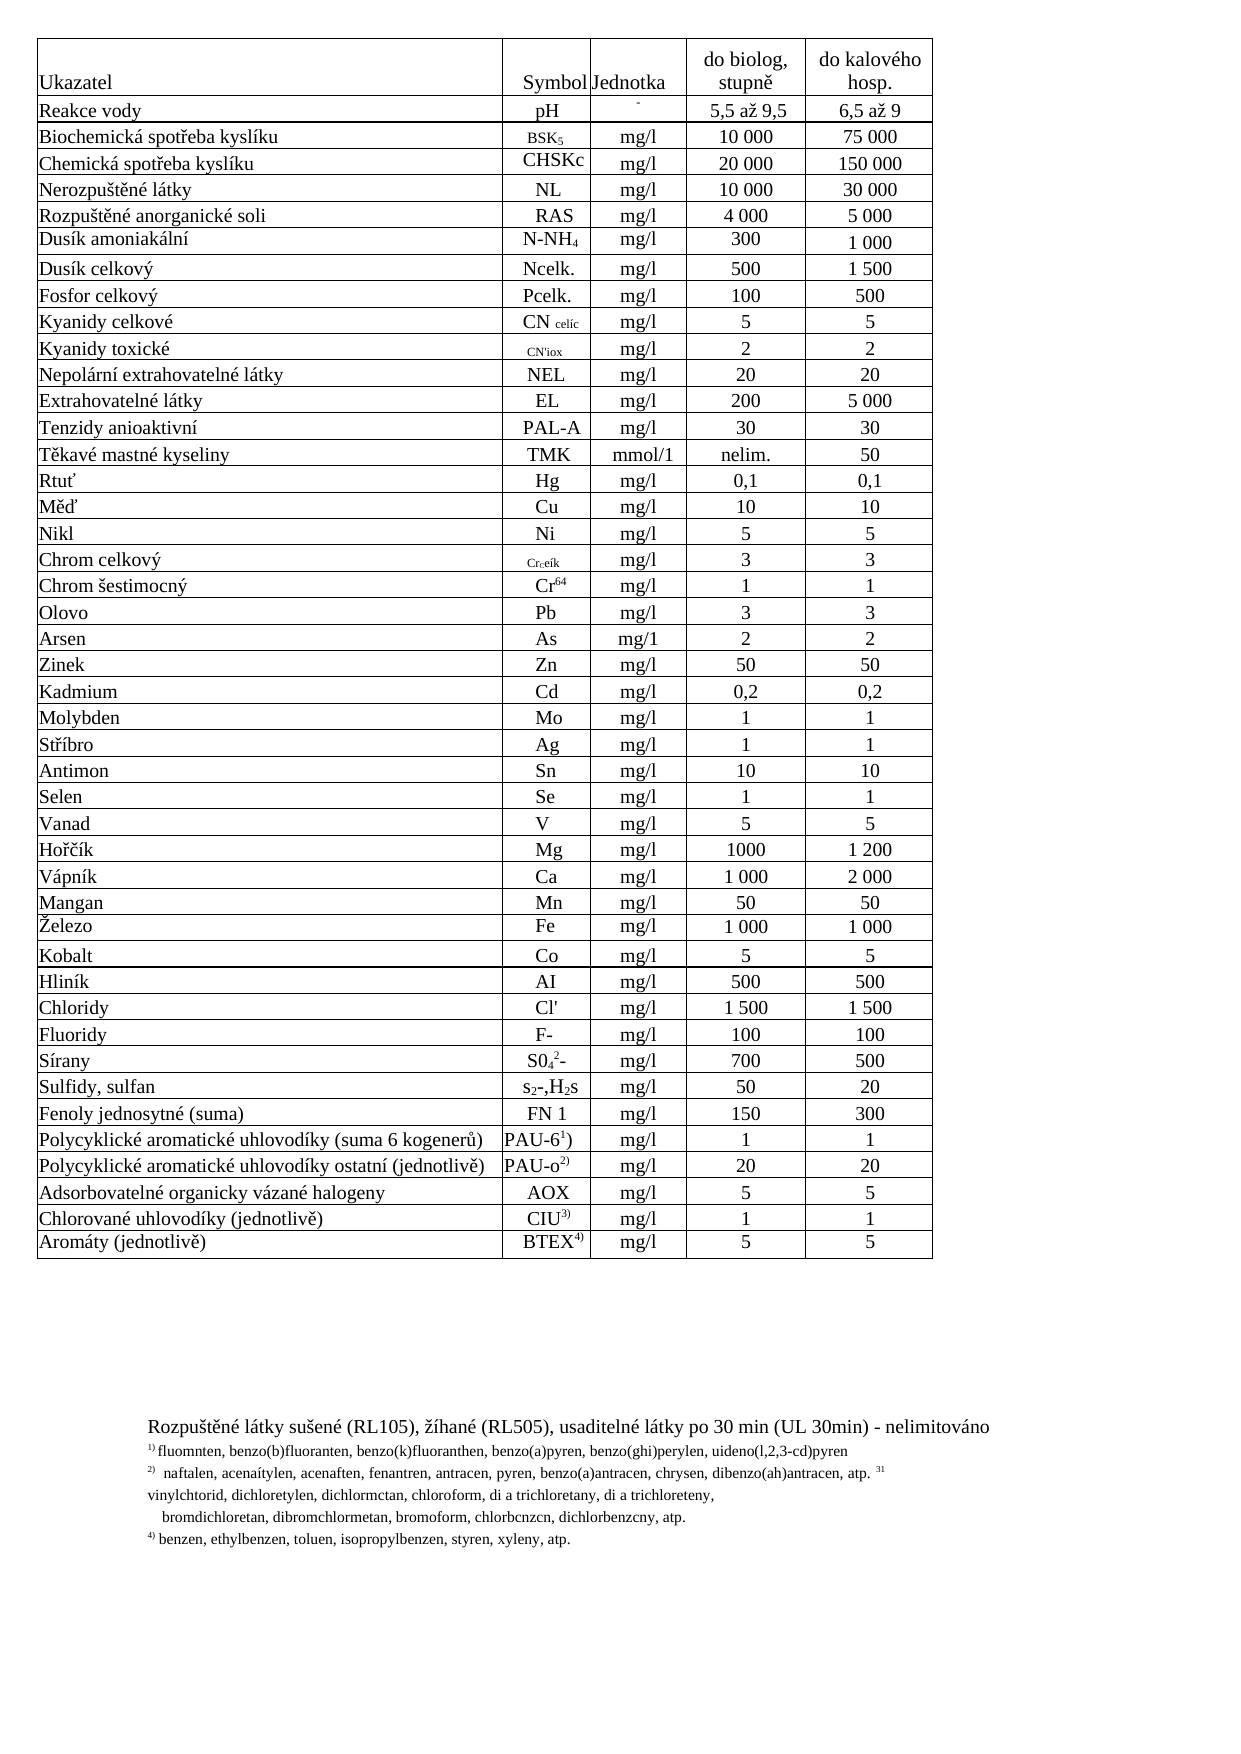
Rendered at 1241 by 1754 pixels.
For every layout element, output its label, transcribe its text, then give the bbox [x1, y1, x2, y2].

table_cell Selen [38, 783, 502, 808]
table_cell Reakce vody [38, 96, 502, 121]
table_cell 500 [806, 968, 932, 993]
table_cell Chrom šestimocný [38, 572, 502, 597]
table_cell mg/l [591, 519, 686, 544]
table_cell mg/l [591, 809, 686, 834]
table_cell Zinek [38, 651, 502, 676]
table_cell Dusík amoniakální [38, 228, 502, 254]
table_cell 500 [687, 255, 805, 280]
table_cell mg/l [591, 228, 686, 254]
table_cell mg/l [591, 123, 686, 148]
table_cell mg/l [591, 836, 686, 861]
table_cell mg/l [591, 308, 686, 333]
table_cell 1 [806, 730, 932, 756]
table_cell 5 [806, 941, 932, 966]
table_cell 700 [687, 1046, 805, 1072]
table_cell Kyanidy toxické [38, 334, 502, 359]
table_cell 5 [687, 809, 805, 834]
table_cell 300 [806, 1099, 932, 1125]
text Rozpuštěné látky sušené (RL105), žíhané (RL505), usaditelné látky po 30 min (UL 30min) - nelimitováno [147, 1416, 991, 1438]
table_cell Ca [503, 862, 590, 887]
table_cell pH [503, 96, 590, 121]
table_cell CIU3) [503, 1205, 590, 1230]
table_cell 6,5 až 9 [806, 96, 932, 121]
table_cell Ni [503, 519, 590, 544]
table_cell Fe [503, 915, 590, 940]
table_cell 10 [806, 493, 932, 518]
table_cell 20 [806, 1152, 932, 1177]
table_cell mg/l [591, 1152, 686, 1177]
table_cell 3 [687, 545, 805, 571]
table_cell CN celíc [503, 308, 590, 333]
table_cell 100 [687, 281, 805, 307]
table_cell 3 [806, 545, 932, 571]
table_cell Dusík celkový [38, 255, 502, 280]
table_cell Nikl [38, 519, 502, 544]
table_cell Cl' [503, 994, 590, 1019]
table_cell 200 [687, 387, 805, 412]
table_cell mg/l [591, 757, 686, 782]
table_cell mg/l [591, 572, 686, 597]
table_cell Mo [503, 704, 590, 729]
table_cell 5 [806, 1178, 932, 1204]
table_cell Chlorované uhlovodíky (jednotlivě) [38, 1205, 502, 1230]
table_cell mg/l [591, 915, 686, 940]
table_cell Se [503, 783, 590, 808]
table_cell 20 [806, 1073, 932, 1098]
table_cell 1 [806, 1126, 932, 1151]
table_cell Fosfor celkový [38, 281, 502, 307]
table_cell mg/l [591, 387, 686, 412]
table_cell 3 [806, 598, 932, 624]
table_cell Tenzidy anioaktivní [38, 413, 502, 439]
table_cell Cu [503, 493, 590, 518]
table_cell 1 200 [806, 836, 932, 861]
table_cell 2 [806, 625, 932, 650]
table_cell 5 [806, 809, 932, 834]
table_cell 1 [806, 783, 932, 808]
table_header Symbol [503, 39, 590, 94]
table_cell 500 [806, 281, 932, 307]
table_cell 1 [806, 704, 932, 729]
table_cell Pcelk. [503, 281, 590, 307]
table_cell 100 [687, 1020, 805, 1045]
table_cell - [591, 96, 686, 121]
table_cell 1 [806, 572, 932, 597]
table_cell 5 [806, 1231, 932, 1258]
table_cell mg/l [591, 889, 686, 913]
table_cell Olovo [38, 598, 502, 624]
list naftalen, acenaítylen, acenaften, fenantren, antracen, pyren, benzo(a)antracen, chrysen, dibenzo(ah)antracen, atp. 31 vinylchtorid, dichloretylen, dichlormctan, chloroform, di a trichloretany, di a trichloreteny, [147, 1461, 885, 1505]
table_cell 20 [687, 360, 805, 386]
table_cell Adsorbovatelné organicky vázané halogeny [38, 1178, 502, 1204]
table_cell 1 [687, 783, 805, 808]
table_cell 10 [687, 757, 805, 782]
table_cell mg/l [591, 862, 686, 887]
table_cell 5 000 [806, 387, 932, 412]
table_cell NL [503, 175, 590, 201]
table_cell 2 [687, 334, 805, 359]
table_cell Biochemická spotřeba kyslíku [38, 123, 502, 148]
table_cell 500 [806, 1046, 932, 1072]
list fluomnten, benzo(b)fluoranten, benzo(k)fluoranthen, benzo(a)pyren, benzo(ghi)perylen, uideno(l,2,3-cd)pyren [147, 1439, 885, 1461]
table_cell 5 [687, 1231, 805, 1258]
table_cell Mangan [38, 889, 502, 913]
table_cell 1 000 [806, 915, 932, 940]
table_cell 0,2 [687, 677, 805, 703]
table_cell 5 [687, 519, 805, 544]
table_cell Ag [503, 730, 590, 756]
table_cell AI [503, 968, 590, 993]
table_cell 150 [687, 1099, 805, 1125]
table_cell Rtuť [38, 466, 502, 492]
table_cell 1 000 [687, 915, 805, 940]
table_cell 1 [687, 730, 805, 756]
table_cell 50 [806, 440, 932, 465]
table_cell 75 000 [806, 123, 932, 148]
table_cell Antimon [38, 757, 502, 782]
table_cell mg/l [591, 598, 686, 624]
table_cell mg/l [591, 281, 686, 307]
table_cell 2 [687, 625, 805, 650]
table_cell Rozpuštěné anorganické soli [38, 202, 502, 227]
table_cell 2 [806, 334, 932, 359]
table_cell Cr64 [503, 572, 590, 597]
table_cell mg/l [591, 1205, 686, 1230]
table_cell As [503, 625, 590, 650]
table_cell 5 [806, 308, 932, 333]
text bromdichloretan, dibromchlormetan, bromoform, chlorbcnzcn, dichlorbenzcny, atp. [162, 1505, 885, 1527]
table_cell 1 [687, 1126, 805, 1151]
table_cell Železo [38, 915, 502, 940]
table_cell 5 000 [806, 202, 932, 227]
table_cell mg/l [591, 677, 686, 703]
table_cell PAU-o2) [503, 1152, 590, 1177]
table_cell Hořčík [38, 836, 502, 861]
table_cell mg/l [591, 994, 686, 1019]
table_cell s2-,H2s [503, 1073, 590, 1098]
table_cell Měď [38, 493, 502, 518]
table_cell 0,1 [687, 466, 805, 492]
table_cell 30 000 [806, 175, 932, 201]
table_cell 0,1 [806, 466, 932, 492]
table_cell Mg [503, 836, 590, 861]
table_cell mg/l [591, 968, 686, 993]
table_cell mg/l [591, 334, 686, 359]
table_cell 1 [687, 572, 805, 597]
table_cell 30 [806, 413, 932, 439]
table_cell Fluoridy [38, 1020, 502, 1045]
table_cell mmol/1 [591, 440, 686, 465]
table_cell Chrom celkový [38, 545, 502, 571]
table_cell 1 [806, 1205, 932, 1230]
table_cell 5 [687, 308, 805, 333]
table_cell F- [503, 1020, 590, 1045]
table_cell mg/l [591, 1073, 686, 1098]
table_cell 3 [687, 598, 805, 624]
table_cell mg/l [591, 1020, 686, 1045]
table_cell NEL [503, 360, 590, 386]
table_cell Polycyklické aromatické uhlovodíky ostatní (jednotlivě) [38, 1152, 502, 1177]
table_cell 10 [806, 757, 932, 782]
table_cell mg/l [591, 466, 686, 492]
table_cell mg/l [591, 1126, 686, 1151]
table_cell nelim. [687, 440, 805, 465]
table_header Ukazatel [38, 39, 502, 94]
table_cell 20 [806, 360, 932, 386]
table_cell Cd [503, 677, 590, 703]
table_cell Vanad [38, 809, 502, 834]
table_cell Kyanidy celkové [38, 308, 502, 333]
table_cell PAU-61) [503, 1126, 590, 1151]
table_cell EL [503, 387, 590, 412]
table_cell PAL-A [503, 413, 590, 439]
table_cell 30 [687, 413, 805, 439]
table_cell mg/l [591, 202, 686, 227]
table_cell Hg [503, 466, 590, 492]
table_cell 1 500 [806, 255, 932, 280]
table_cell Aromáty (jednotlivě) [38, 1231, 502, 1258]
table_header do kalového hosp. [806, 39, 932, 94]
table_cell Chemická spotřeba kyslíku [38, 149, 502, 174]
table_cell 100 [806, 1020, 932, 1045]
table_cell Nepolární extrahovatelné látky [38, 360, 502, 386]
table_cell 10 000 [687, 123, 805, 148]
table_cell Ncelk. [503, 255, 590, 280]
table_cell mg/l [591, 1231, 686, 1258]
table_cell Pb [503, 598, 590, 624]
table_cell mg/l [591, 360, 686, 386]
table_cell N-NH4 [503, 228, 590, 254]
table_cell Fenoly jednosytné (suma) [38, 1099, 502, 1125]
table_cell 50 [687, 651, 805, 676]
table_cell 50 [687, 889, 805, 913]
table_cell Molybden [38, 704, 502, 729]
table_cell FN 1 [503, 1099, 590, 1125]
table_cell Polycyklické aromatické uhlovodíky (suma 6 kogenerů) [38, 1126, 502, 1151]
table_cell 50 [806, 889, 932, 913]
table_cell 20 [687, 1152, 805, 1177]
table_cell V [503, 809, 590, 834]
table_cell mg/l [591, 1178, 686, 1204]
text 4) benzen, ethylbenzen, toluen, isopropylbenzen, styren, xyleny, atp. [147, 1527, 885, 1549]
table_cell CN'iox [503, 334, 590, 359]
table_cell mg/l [591, 704, 686, 729]
table_cell RAS [503, 202, 590, 227]
table_cell TMK [503, 440, 590, 465]
table_cell 5 [687, 1178, 805, 1204]
table_cell 10 [687, 493, 805, 518]
table_cell mg/l [591, 149, 686, 174]
table_cell 1 000 [806, 228, 932, 254]
table_cell 5 [687, 941, 805, 966]
table_cell mg/l [591, 1046, 686, 1072]
table_cell Těkavé mastné kyseliny [38, 440, 502, 465]
table_cell Sírany [38, 1046, 502, 1072]
table_cell 5 [806, 519, 932, 544]
table_cell Kobalt [38, 941, 502, 966]
table_cell mg/l [591, 493, 686, 518]
table_cell mg/1 [591, 625, 686, 650]
table_cell 1 000 [687, 862, 805, 887]
table_cell 300 [687, 228, 805, 254]
table_cell 5,5 až 9,5 [687, 96, 805, 121]
table_cell 500 [687, 968, 805, 993]
table_cell mg/l [591, 730, 686, 756]
table_cell bsk5 [503, 123, 590, 148]
table_cell 1 [687, 1205, 805, 1230]
table_cell 10 000 [687, 175, 805, 201]
table_cell 50 [687, 1073, 805, 1098]
table_cell Kadmium [38, 677, 502, 703]
table_cell AOX [503, 1178, 590, 1204]
table_cell Co [503, 941, 590, 966]
table_cell mg/l [591, 783, 686, 808]
table_cell Arsen [38, 625, 502, 650]
table_cell Mn [503, 889, 590, 913]
table_cell Nerozpuštěné látky [38, 175, 502, 201]
table_cell mg/l [591, 1099, 686, 1125]
table_cell Hliník [38, 968, 502, 993]
table_cell mg/l [591, 651, 686, 676]
table_cell 0,2 [806, 677, 932, 703]
table_cell 20 000 [687, 149, 805, 174]
table_cell 50 [806, 651, 932, 676]
table_header Jednotka [591, 39, 686, 94]
table_cell Sulfidy, sulfan [38, 1073, 502, 1098]
table_cell 150 000 [806, 149, 932, 174]
table_cell Zn [503, 651, 590, 676]
table_cell mg/l [591, 175, 686, 201]
table_cell S042- [503, 1046, 590, 1072]
table_cell 1 500 [687, 994, 805, 1019]
table_cell Sn [503, 757, 590, 782]
table_cell mg/l [591, 545, 686, 571]
table_cell mg/l [591, 941, 686, 966]
table_cell 1000 [687, 836, 805, 861]
table_cell 2 000 [806, 862, 932, 887]
table_cell mg/l [591, 413, 686, 439]
table_cell 1 500 [806, 994, 932, 1019]
table_cell 4 000 [687, 202, 805, 227]
table_header do biolog, stupně [687, 39, 805, 94]
table_cell Extrahovatelné látky [38, 387, 502, 412]
table_cell mg/l [591, 255, 686, 280]
table_cell CHSKcr [503, 149, 590, 174]
table_cell CrCeík [503, 545, 590, 571]
table_cell Chloridy [38, 994, 502, 1019]
table_cell BTEX4) [503, 1231, 590, 1258]
table_cell Stříbro [38, 730, 502, 756]
table_cell 1 [687, 704, 805, 729]
table_cell Vápník [38, 862, 502, 887]
